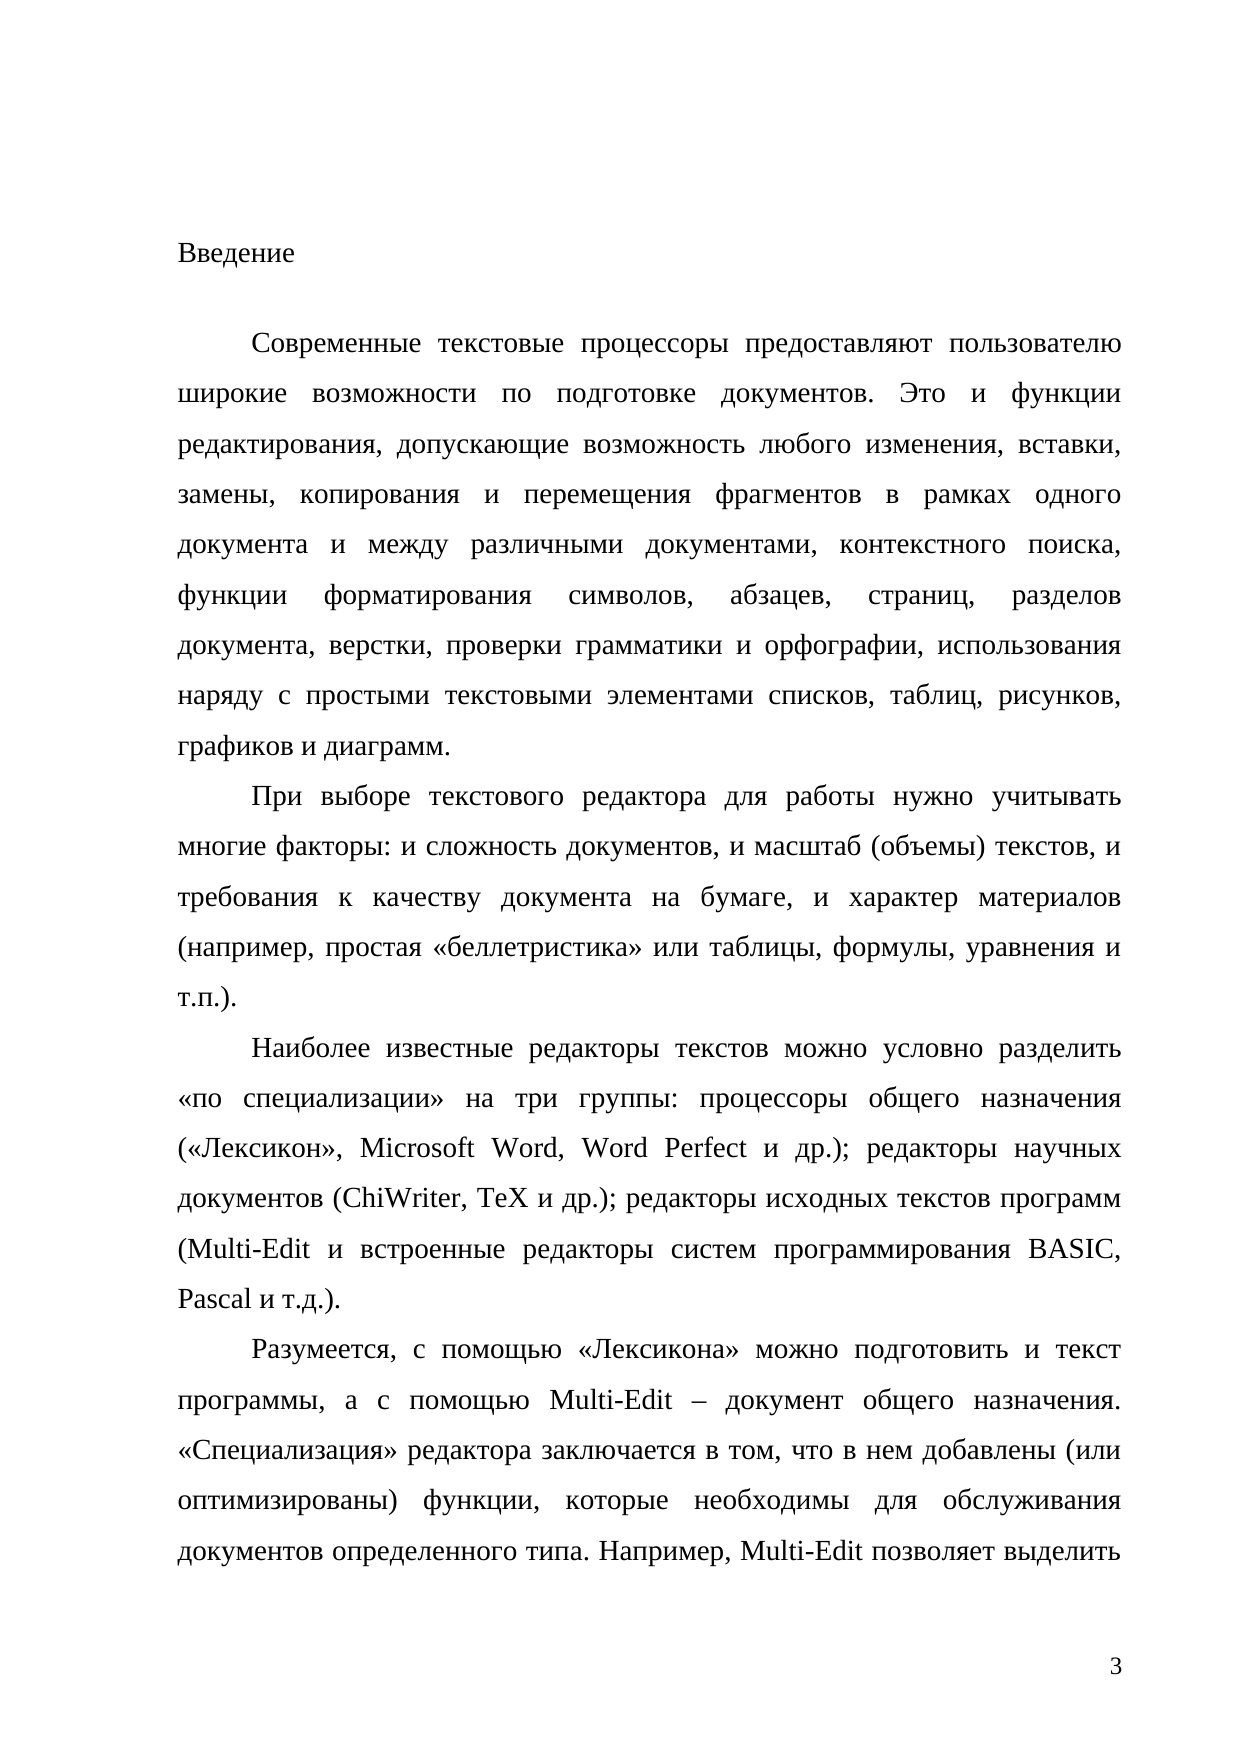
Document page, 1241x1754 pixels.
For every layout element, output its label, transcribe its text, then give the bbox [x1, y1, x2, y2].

text Современные текстовые процессоры предоставляют пользователю широкие возможности по подготовке документов. Это и функции редактирования, допускающие возможность любого изменения, вставки, замены, копирования и перемещения фрагментов в рамках одного документа и между различными документами, контекстного поиска, функции форматирования символов, абзацев, страниц, разделов документа, верстки, проверки грамматики и орфографии, использования наряду с простыми текстовыми элементами списков, таблиц, рисунков, графиков и диаграмм. [177, 325, 1122, 761]
text При выборе текстового редактора для работы нужно учитывать многие факторы: и сложность документов, и масштаб (объемы) текстов, и требования к качеству документа на бумаге, и характер материалов (например, простая «беллетристика» или таблицы, формулы, уравнения и т.п.). [177, 778, 1122, 1013]
subtitle Введение [177, 235, 1122, 269]
text Наиболее известные редакторы текстов можно условно разделить «по специализации» на три группы: процессоры общего назначения («Лексикон», Microsoft Word, Word Perfect и др.); редакторы научных документов (ChiWriter, TeX и др.); редакторы исходных текстов программ (Multi-Edit и встроенные редакторы систем программирования BASIC, Pascal и т.д.). [177, 1030, 1122, 1315]
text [177, 1332, 1122, 1566]
